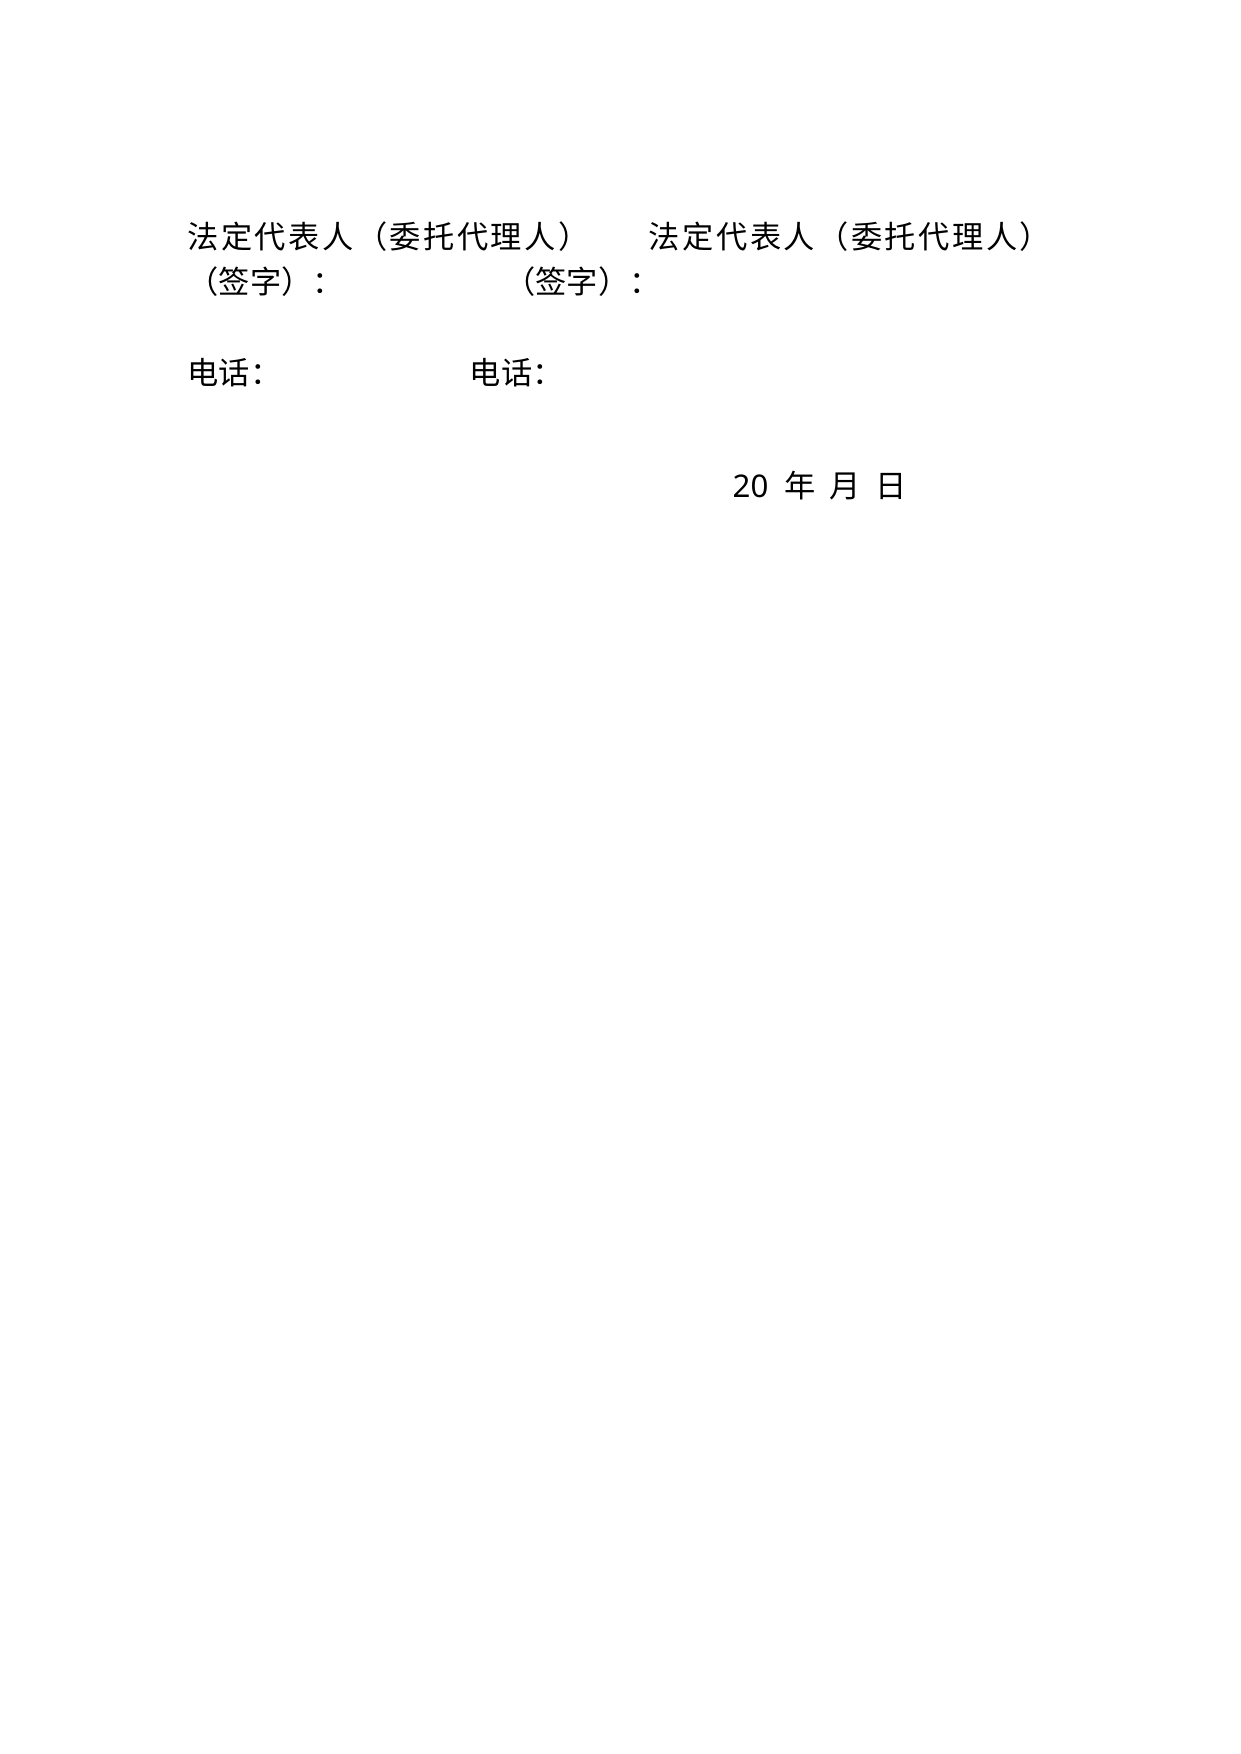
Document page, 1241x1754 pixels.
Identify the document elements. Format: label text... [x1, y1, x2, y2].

text 法定代表人（委托代理人） 法定代表人（委托代理人） （签字）： （签字）： [187, 212, 1053, 303]
text 电话： 电话： [187, 348, 1053, 393]
text 20 年 月 日 [187, 439, 1053, 529]
